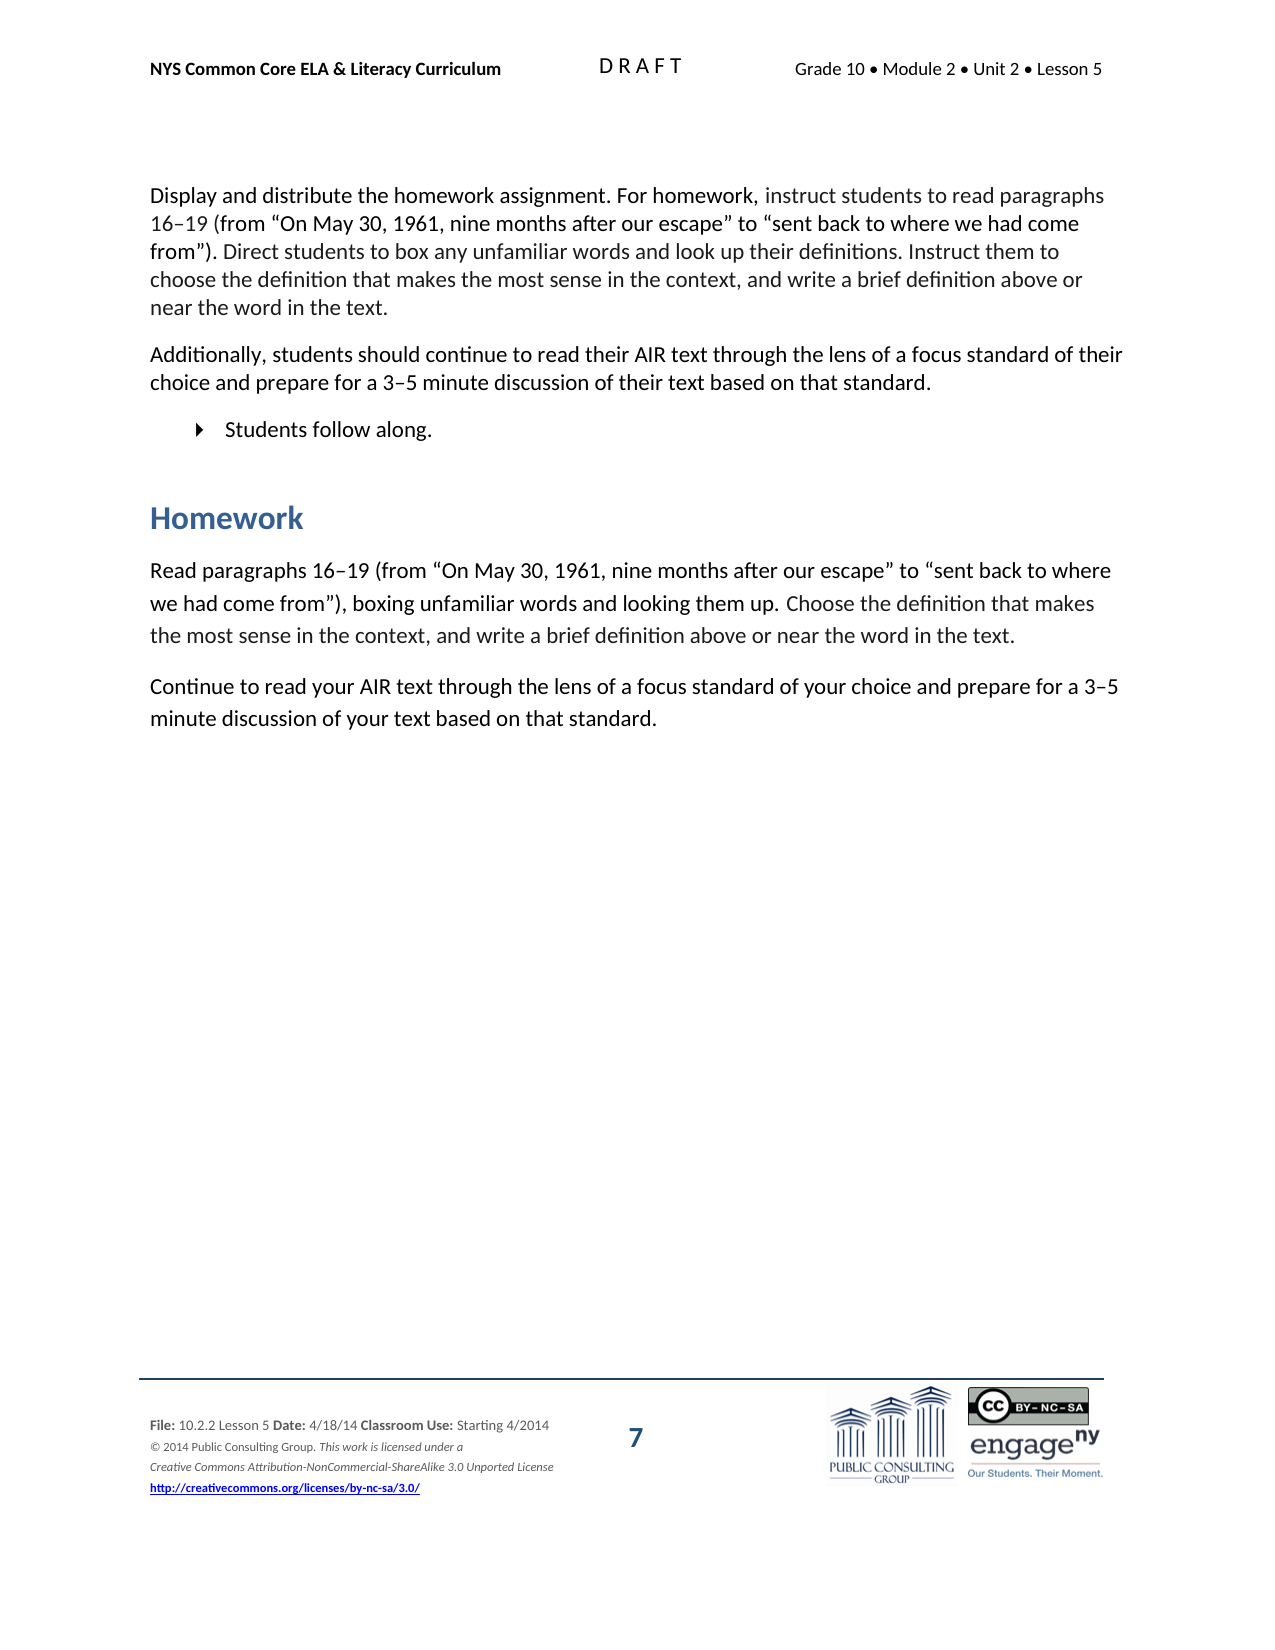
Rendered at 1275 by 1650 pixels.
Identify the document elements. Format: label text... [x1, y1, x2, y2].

picture [825, 1382, 1104, 1487]
text Read paragraphs 16–19 (from “On May 30, 1961, nine months after our escape” to “sent back to where we had come from”), boxing unfamiliar words and looking them up. Choose the definition that makes the most sense in the context, and write a brief definition above or near the word in the text. [150, 556, 1125, 649]
text Students follow along. [187, 415, 1125, 443]
text Additionally, students should continue to read their AIR text through the lens of a focus standard of their choice and prepare for a 3–5 minute discussion of their text based on that standard. [150, 340, 1125, 396]
text Continue to read your AIR text through the lens of a focus standard of your choice and prepare for a 3–5 minute discussion of your text based on that standard. [150, 672, 1125, 732]
text Display and distribute the homework assignment. For homework, instruct students to read paragraphs 16–19 (from “On May 30, 1961, nine months after our escape” to “sent back to where we had come from”). Direct students to box any unfamiliar words and look up their definitions. Instruct them to choose the definition that makes the most sense in the context, and write a brief definition above or near the word in the text. [150, 181, 1125, 321]
subtitle Homework [150, 497, 1125, 538]
